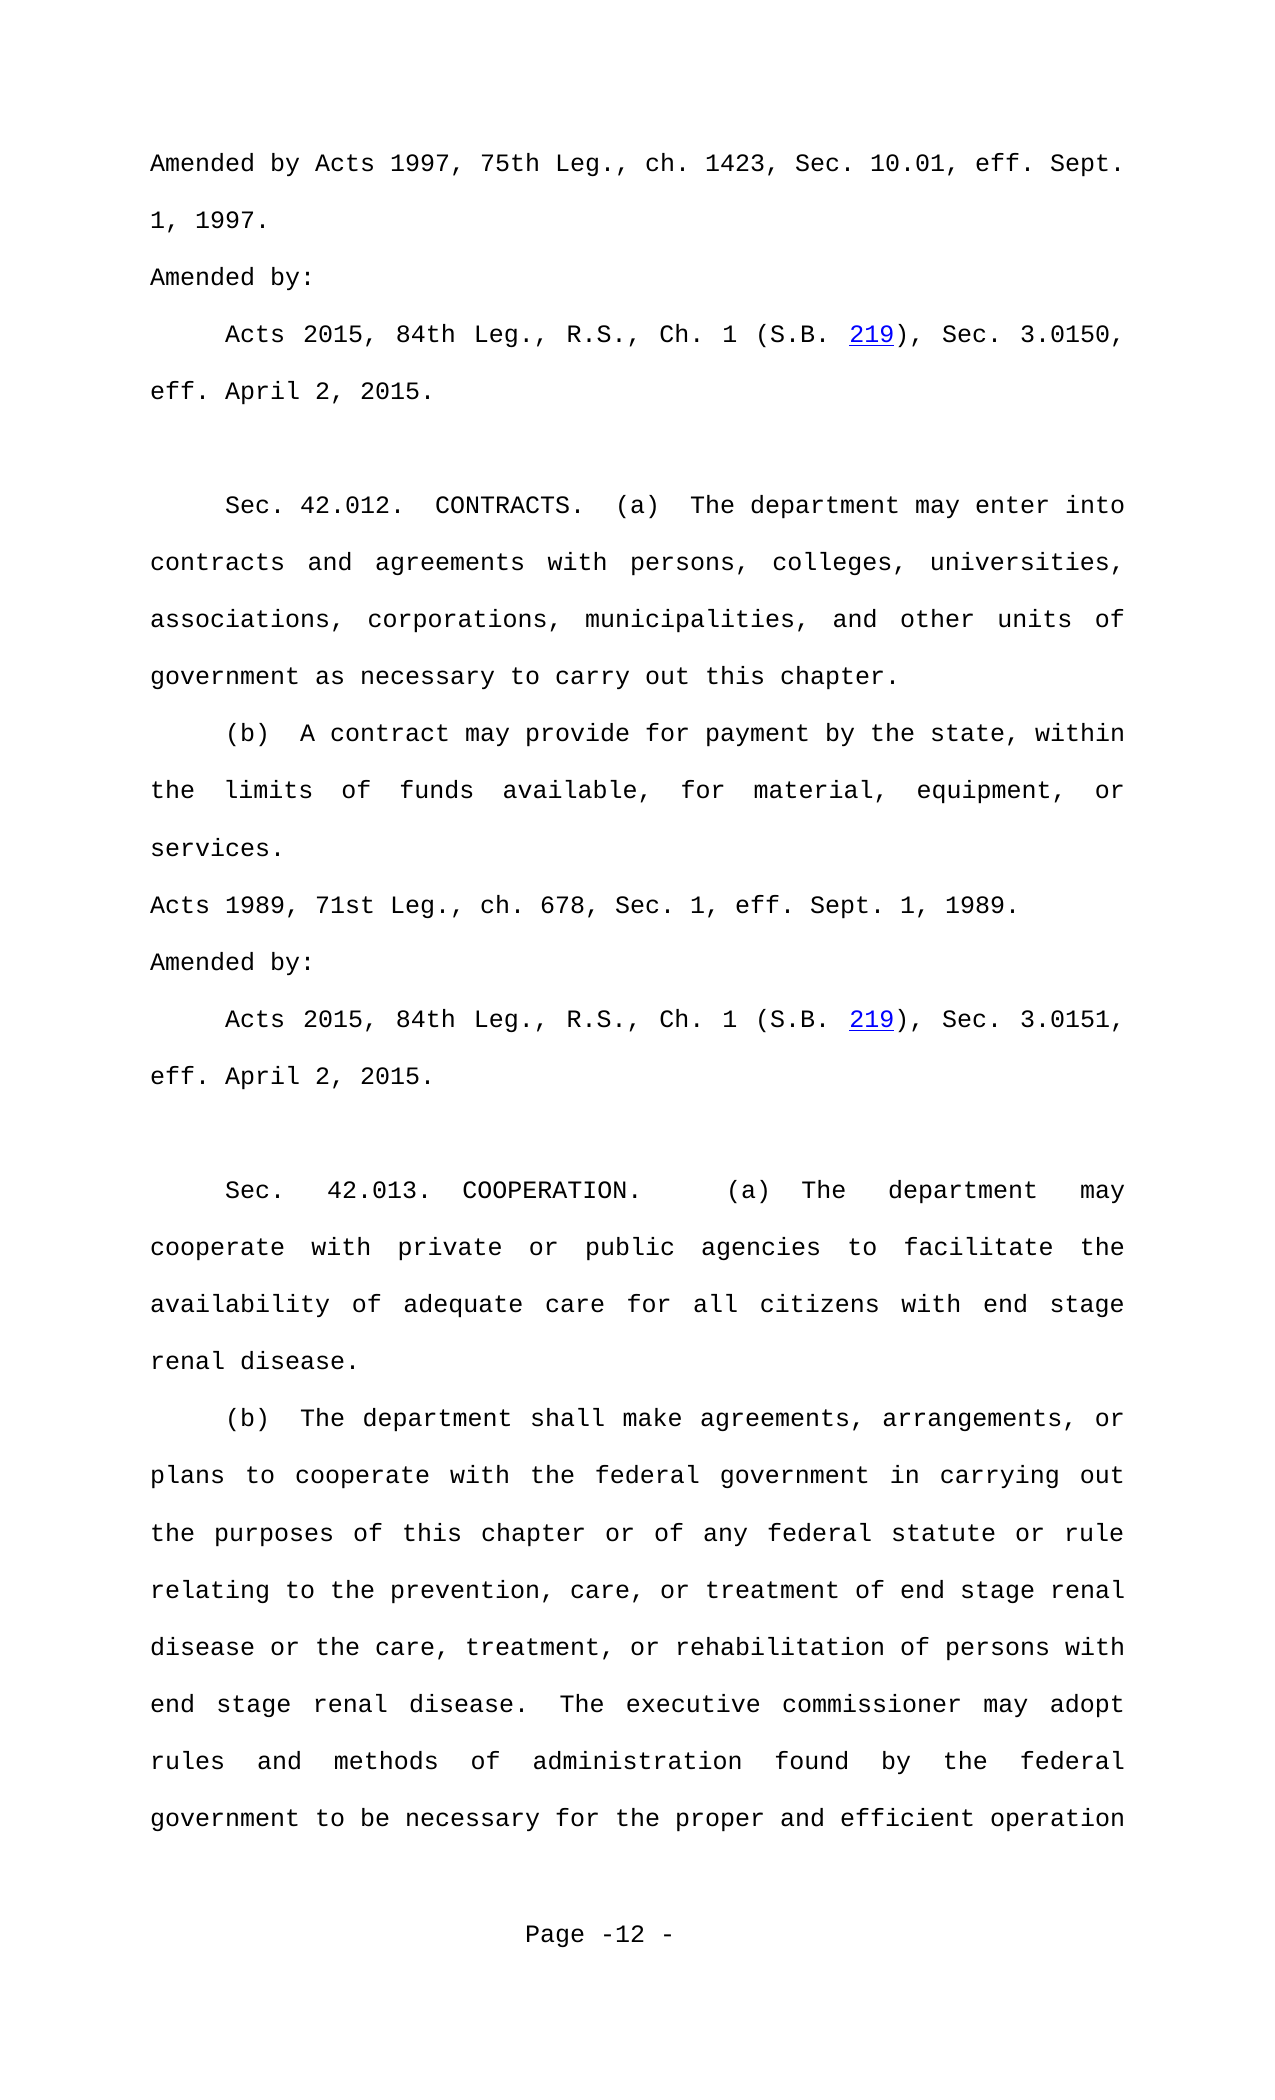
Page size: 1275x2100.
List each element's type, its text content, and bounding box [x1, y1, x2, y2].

text Sec. 42.013. COOPERATION. (a) The department may cooperate with private or public agencies to facilitate the availability of adequate care for all citizens with end stage renal disease. [150, 1177, 1125, 1377]
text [150, 150, 1125, 236]
text Amended by: [150, 949, 1125, 978]
text Acts 2015, 84th Leg., R.S., Ch. 1 (S.B. 219), Sec. 3.0151, eff. April 2, 2015. [150, 1006, 1125, 1092]
text (b) A contract may provide for payment by the state, within the limits of funds available, for material, equipment, or services. [150, 721, 1125, 863]
text Amended by: [150, 264, 1125, 293]
text Acts 1989, 71st Leg., ch. 678, Sec. 1, eff. Sept. 1, 1989. [150, 892, 1125, 921]
text Sec. 42.012. CONTRACTS. (a) The department may enter into contracts and agreements with persons, colleges, universities, associations, corporations, municipalities, and other units of government as necessary to carry out this chapter. [150, 492, 1125, 692]
text Acts 2015, 84th Leg., R.S., Ch. 1 (S.B. 219), Sec. 3.0150, eff. April 2, 2015. [150, 321, 1125, 407]
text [150, 1406, 1125, 1834]
